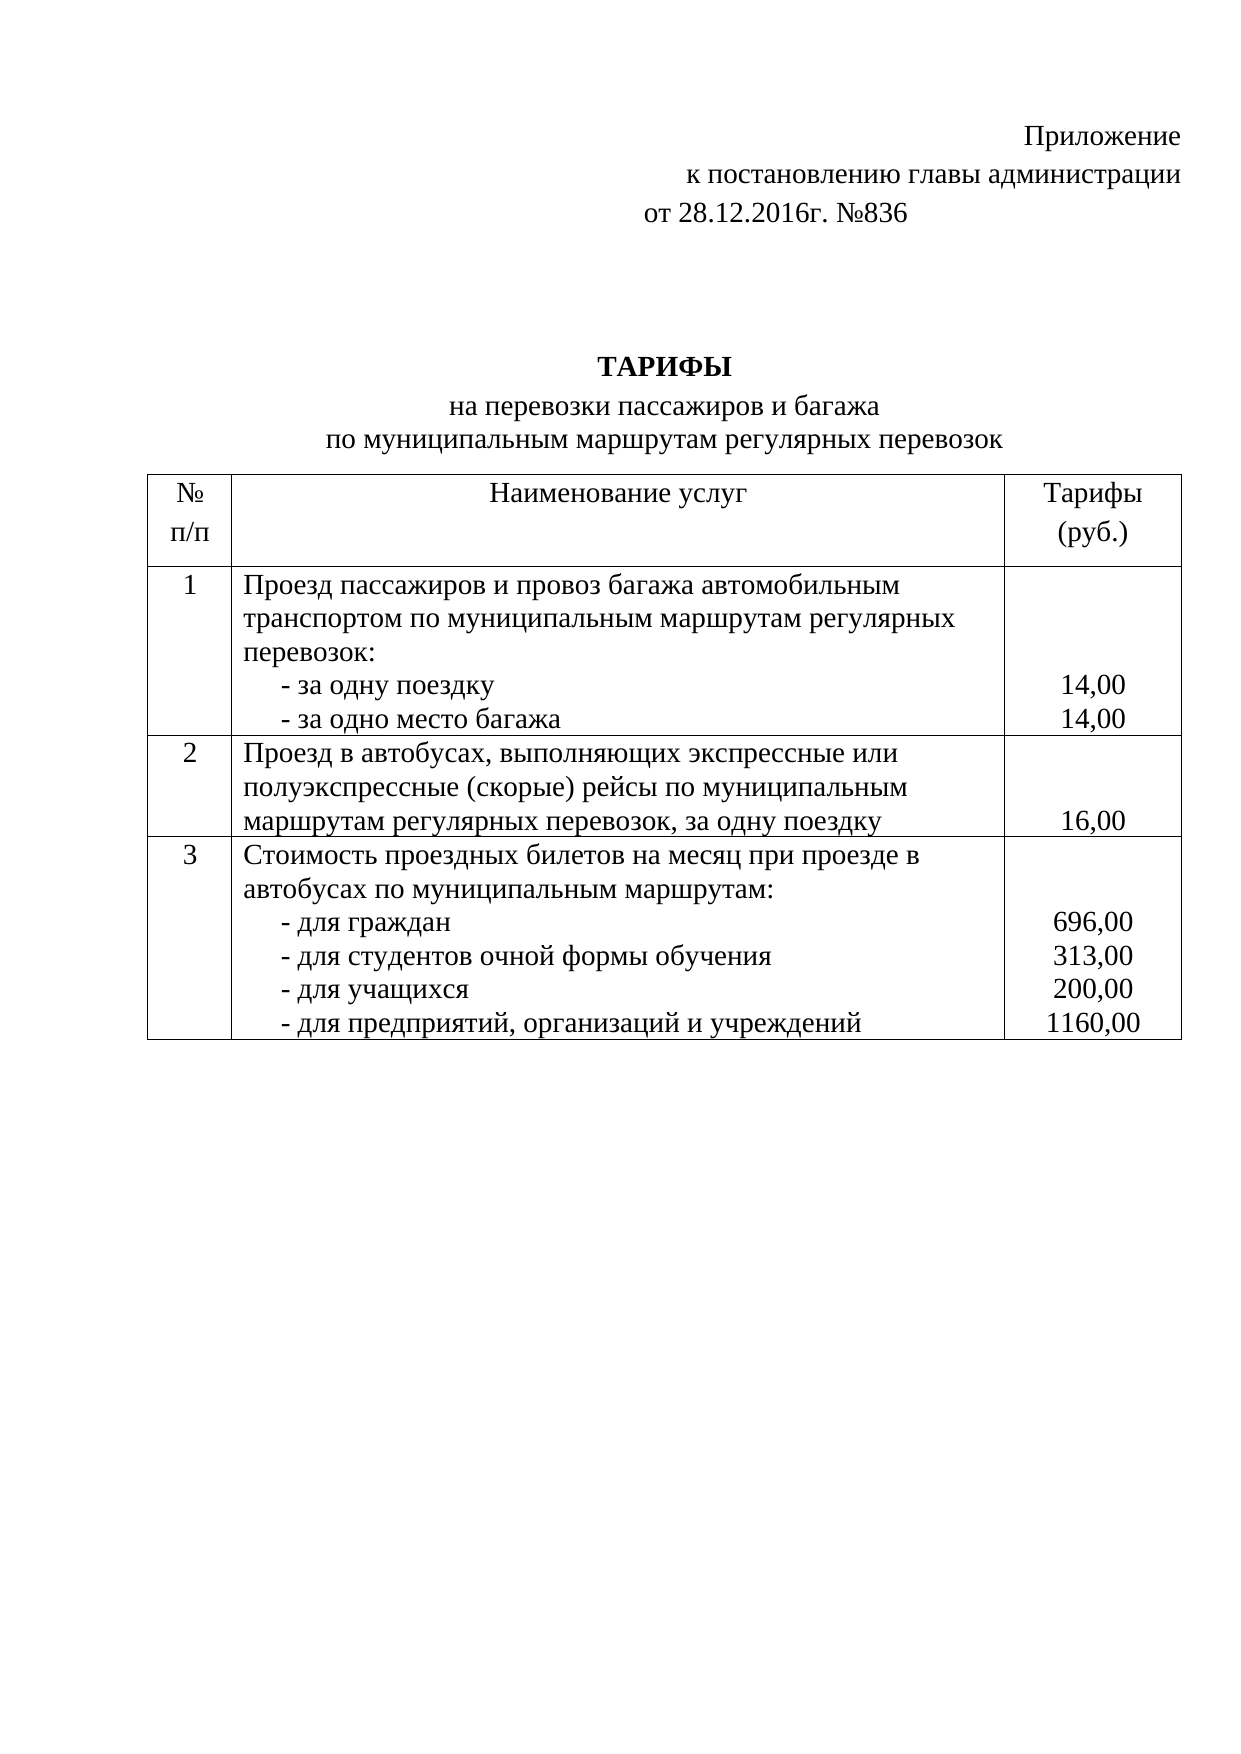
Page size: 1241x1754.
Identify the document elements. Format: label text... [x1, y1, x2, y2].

text Приложение [148, 118, 1181, 152]
text на перевозки пассажиров и багажа [148, 388, 1181, 421]
table_cell 1 [148, 567, 231, 734]
table_cell 696,00 313,00 200,00 1160,00 [1005, 837, 1181, 1038]
table_cell Стоимость проездных билетов на месяц при проезде в автобусах по муниципальным маршрутам: - для граждан - для студентов очной формы обучения - для учащихся - для предприятий, организаций и учреждений [232, 837, 1004, 1038]
table_cell 3 [148, 837, 231, 1038]
text от 28.12.2016г. №836 [148, 195, 1181, 229]
text ТАРИФЫ [148, 349, 1181, 383]
table_cell Проезд в автобусах, выполняющих экспрессные или полуэкспрессные (скорые) рейсы по муниципальным маршрутам регулярных перевозок, за одну поездку [232, 736, 1004, 836]
table_header Наименование услуг [232, 475, 1004, 566]
text по муниципальным маршрутам регулярных перевозок [148, 421, 1181, 455]
table_cell Проезд пассажиров и провоз багажа автомобильным транспортом по муниципальным маршрутам регулярных перевозок: - за одну поездку - за одно место багажа [232, 567, 1004, 734]
table_cell 2 [148, 736, 231, 836]
table_cell 14,00 14,00 [1005, 567, 1181, 734]
text к постановлению главы администрации [148, 157, 1181, 190]
table_header Тарифы (руб.) [1005, 475, 1181, 566]
table_cell 16,00 [1005, 736, 1181, 836]
table_header № п/п [148, 475, 231, 566]
